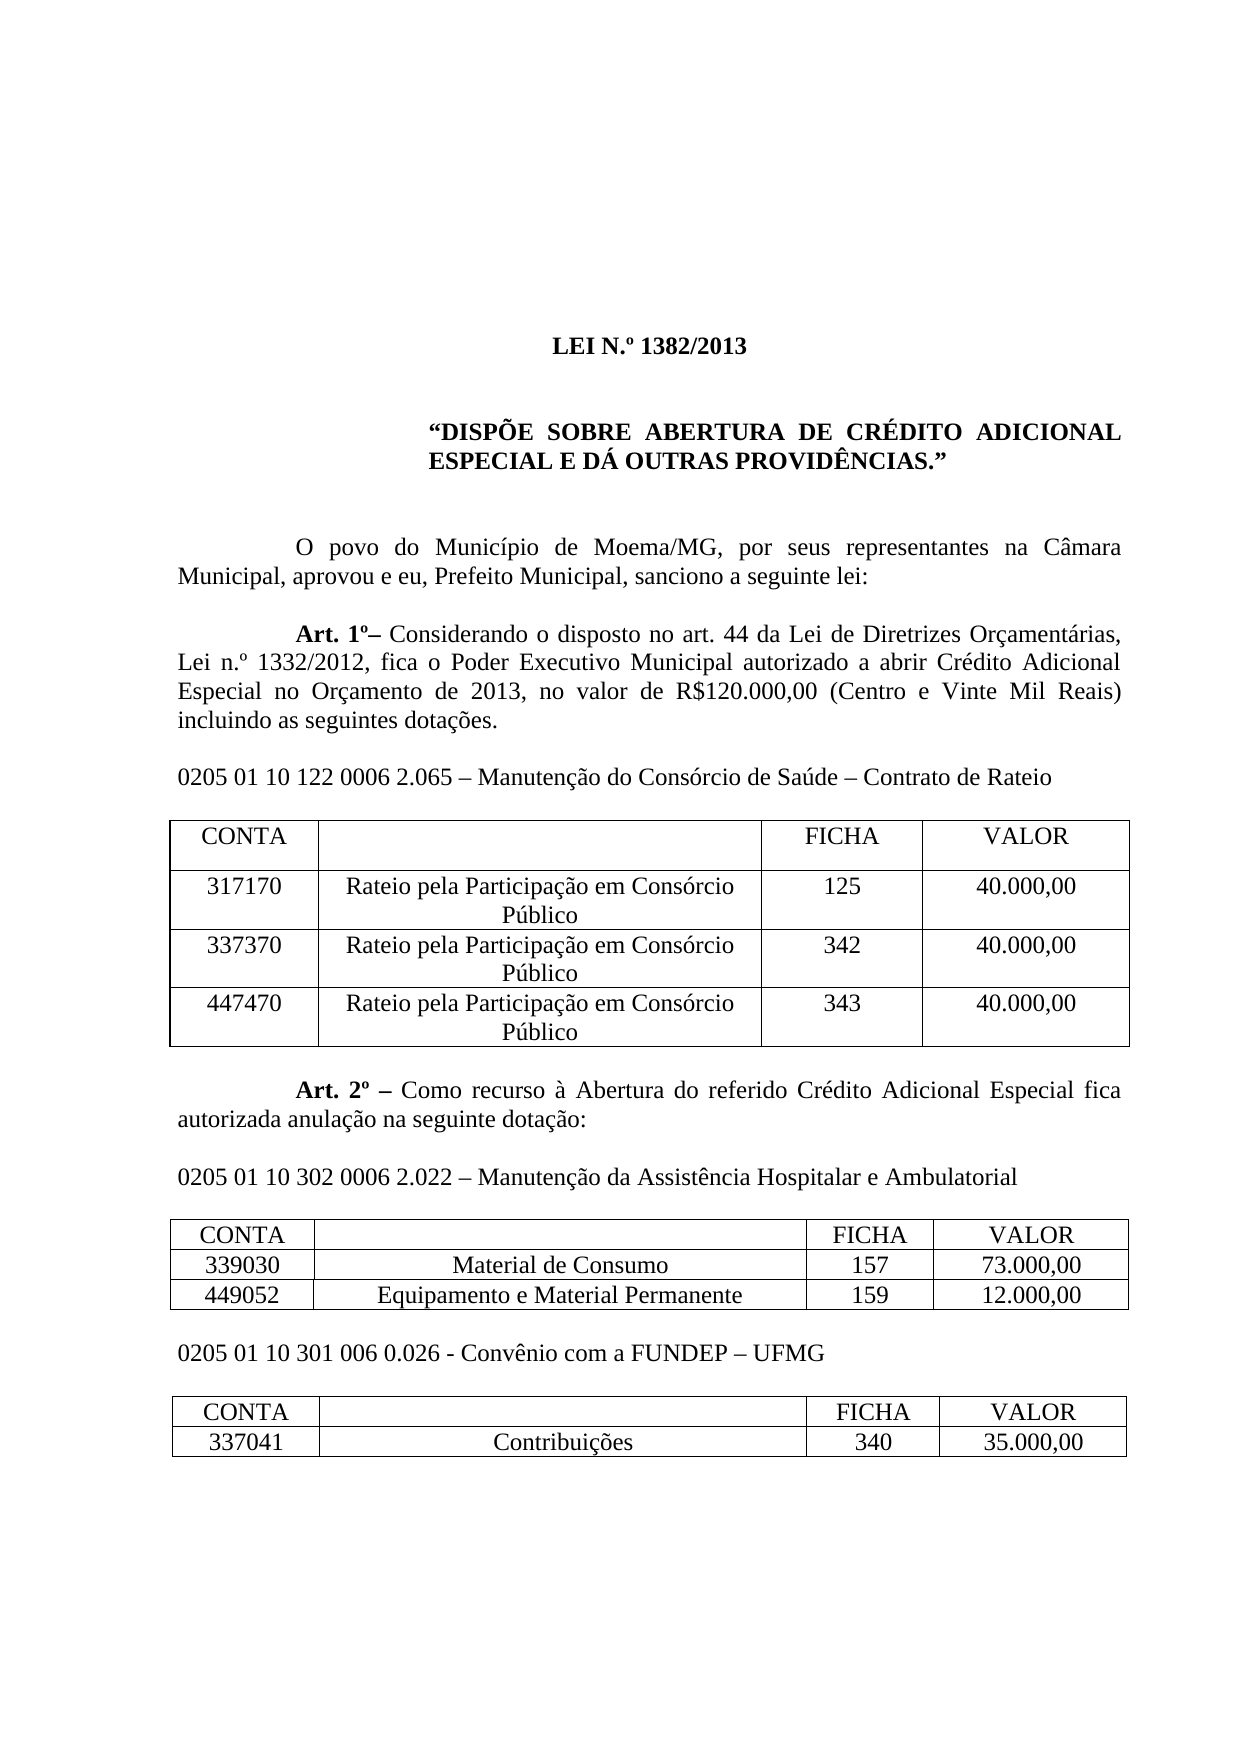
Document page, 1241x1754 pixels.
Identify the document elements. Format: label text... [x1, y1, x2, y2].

table_cell Rateio pela Participação em Consórcio Público [319, 930, 761, 987]
table_cell Rateio pela Participação em Consórcio Público [319, 988, 761, 1046]
table_cell 157 [807, 1250, 933, 1279]
table_header [315, 1220, 806, 1249]
table_cell 40.000,00 [923, 871, 1129, 929]
text Art. 1º– Considerando o disposto no art. 44 da Lei de Diretrizes Orçamentárias, Lei n.º 1332/2012, fica o Poder Executivo Municipal autorizado a abrir Crédito Adicional Especial no Orçamento de 2013, no valor de R$120.000,00 (Centro e Vinte Mil Reais) incluindo as seguintes dotações. [177, 619, 1122, 734]
table_header CONTA [171, 821, 318, 870]
text O povo do Município de Moema/MG, por seus representantes na Câmara Municipal, aprovou e eu, Prefeito Municipal, sanciono a seguinte lei: [177, 532, 1122, 590]
table_header CONTA [171, 1220, 314, 1249]
table_cell 337041 [173, 1427, 319, 1456]
table_cell 40.000,00 [923, 988, 1129, 1046]
table_cell 159 [807, 1280, 933, 1309]
table_header [319, 821, 761, 870]
table_cell 337370 [171, 930, 318, 987]
table_cell 73.000,00 [934, 1250, 1128, 1279]
table_cell 125 [762, 871, 922, 929]
table_cell 40.000,00 [923, 930, 1129, 987]
table_header VALOR [934, 1220, 1128, 1249]
text “DISPÕE SOBRE ABERTURA DE CRÉDITO ADICIONAL ESPECIAL E DÁ OUTRAS PROVIDÊNCIAS.” [428, 417, 1122, 475]
table_cell 12.000,00 [934, 1280, 1128, 1309]
table_cell 339030 [171, 1250, 314, 1279]
text Art. 2º – Como recurso à Abertura do referido Crédito Adicional Especial fica autorizada anulação na seguinte dotação: [177, 1076, 1122, 1133]
text LEI N.º 1382/2013 [177, 331, 1122, 360]
table_cell Rateio pela Participação em Consórcio Público [319, 871, 761, 929]
text 0205 01 10 301 006 0.026 - Convênio com a FUNDEP – UFMG [177, 1338, 1122, 1367]
table_header [320, 1397, 806, 1426]
table_header FICHA [807, 1220, 933, 1249]
table_cell 35.000,00 [940, 1427, 1126, 1456]
table_header FICHA [762, 821, 922, 870]
table_header CONTA [173, 1397, 319, 1426]
table_header FICHA [807, 1397, 939, 1426]
table_header VALOR [923, 821, 1129, 870]
table_cell Equipamento e Material Permanente [314, 1280, 806, 1309]
table_cell 342 [762, 930, 922, 987]
table_cell Material de Consumo [315, 1250, 806, 1279]
text 0205 01 10 122 0006 2.065 – Manutenção do Consórcio de Saúde – Contrato de Rateio [177, 762, 1122, 791]
table_cell 449052 [171, 1280, 313, 1309]
table_cell 447470 [171, 988, 318, 1046]
table_header VALOR [940, 1397, 1126, 1426]
table_cell 340 [807, 1427, 939, 1456]
table_cell Contribuições [320, 1427, 806, 1456]
text 0205 01 10 302 0006 2.022 – Manutenção da Assistência Hospitalar e Ambulatorial [177, 1162, 1122, 1191]
table_cell 343 [762, 988, 922, 1046]
table_cell 317170 [171, 871, 318, 929]
